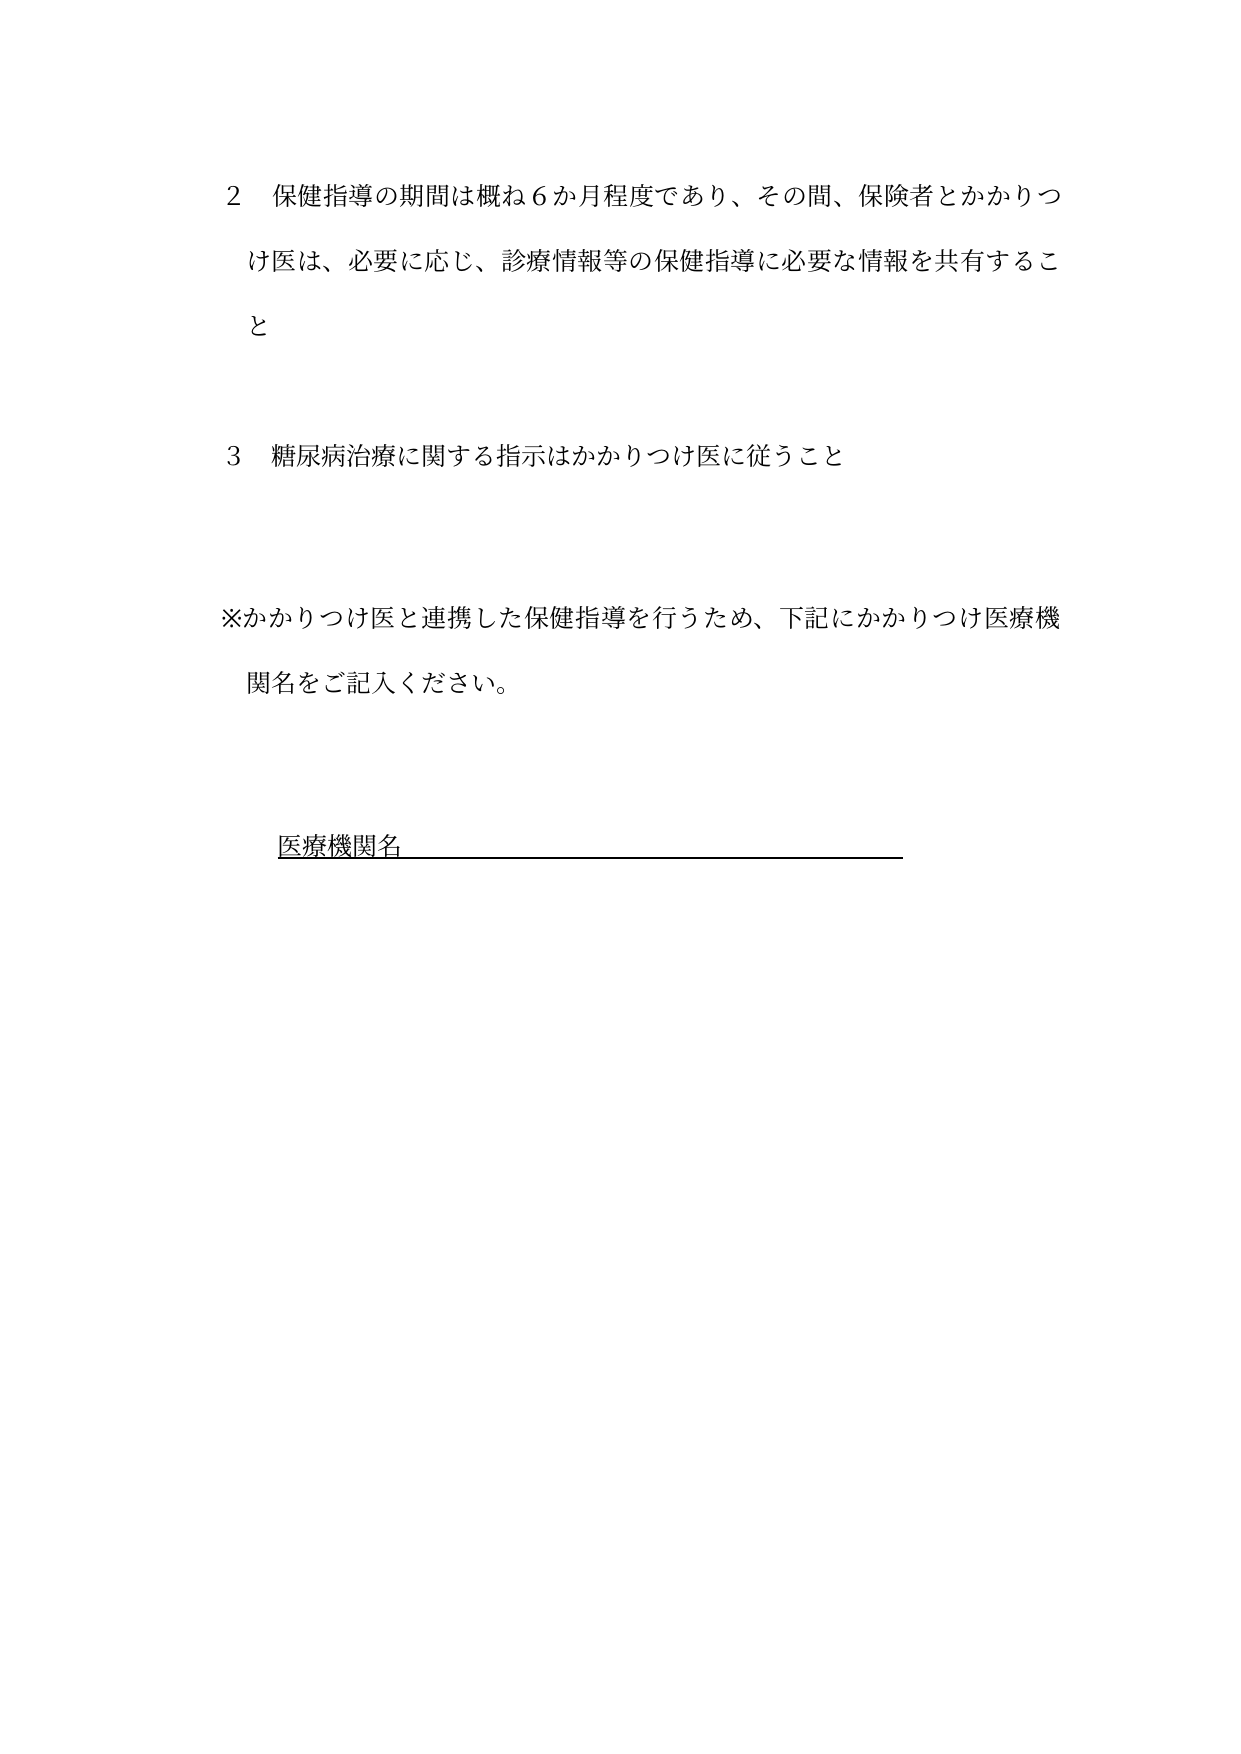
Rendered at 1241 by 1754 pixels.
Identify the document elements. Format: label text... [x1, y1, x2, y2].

text 医療機関名 [177, 812, 1063, 877]
text ３ 糖尿病治療に関する指示はかかりつけ医に従うこと [172, 422, 1063, 487]
text ２ 保健指導の期間は概ね６か月程度であり、その間、保険者とかかりつけ医は、必要に応じ、診療情報等の保健指導に必要な情報を共有すること [221, 162, 1063, 357]
text ※かかりつけ医と連携した保健指導を行うため、下記にかかりつけ医療機関名をご記入ください。 [221, 584, 1063, 714]
